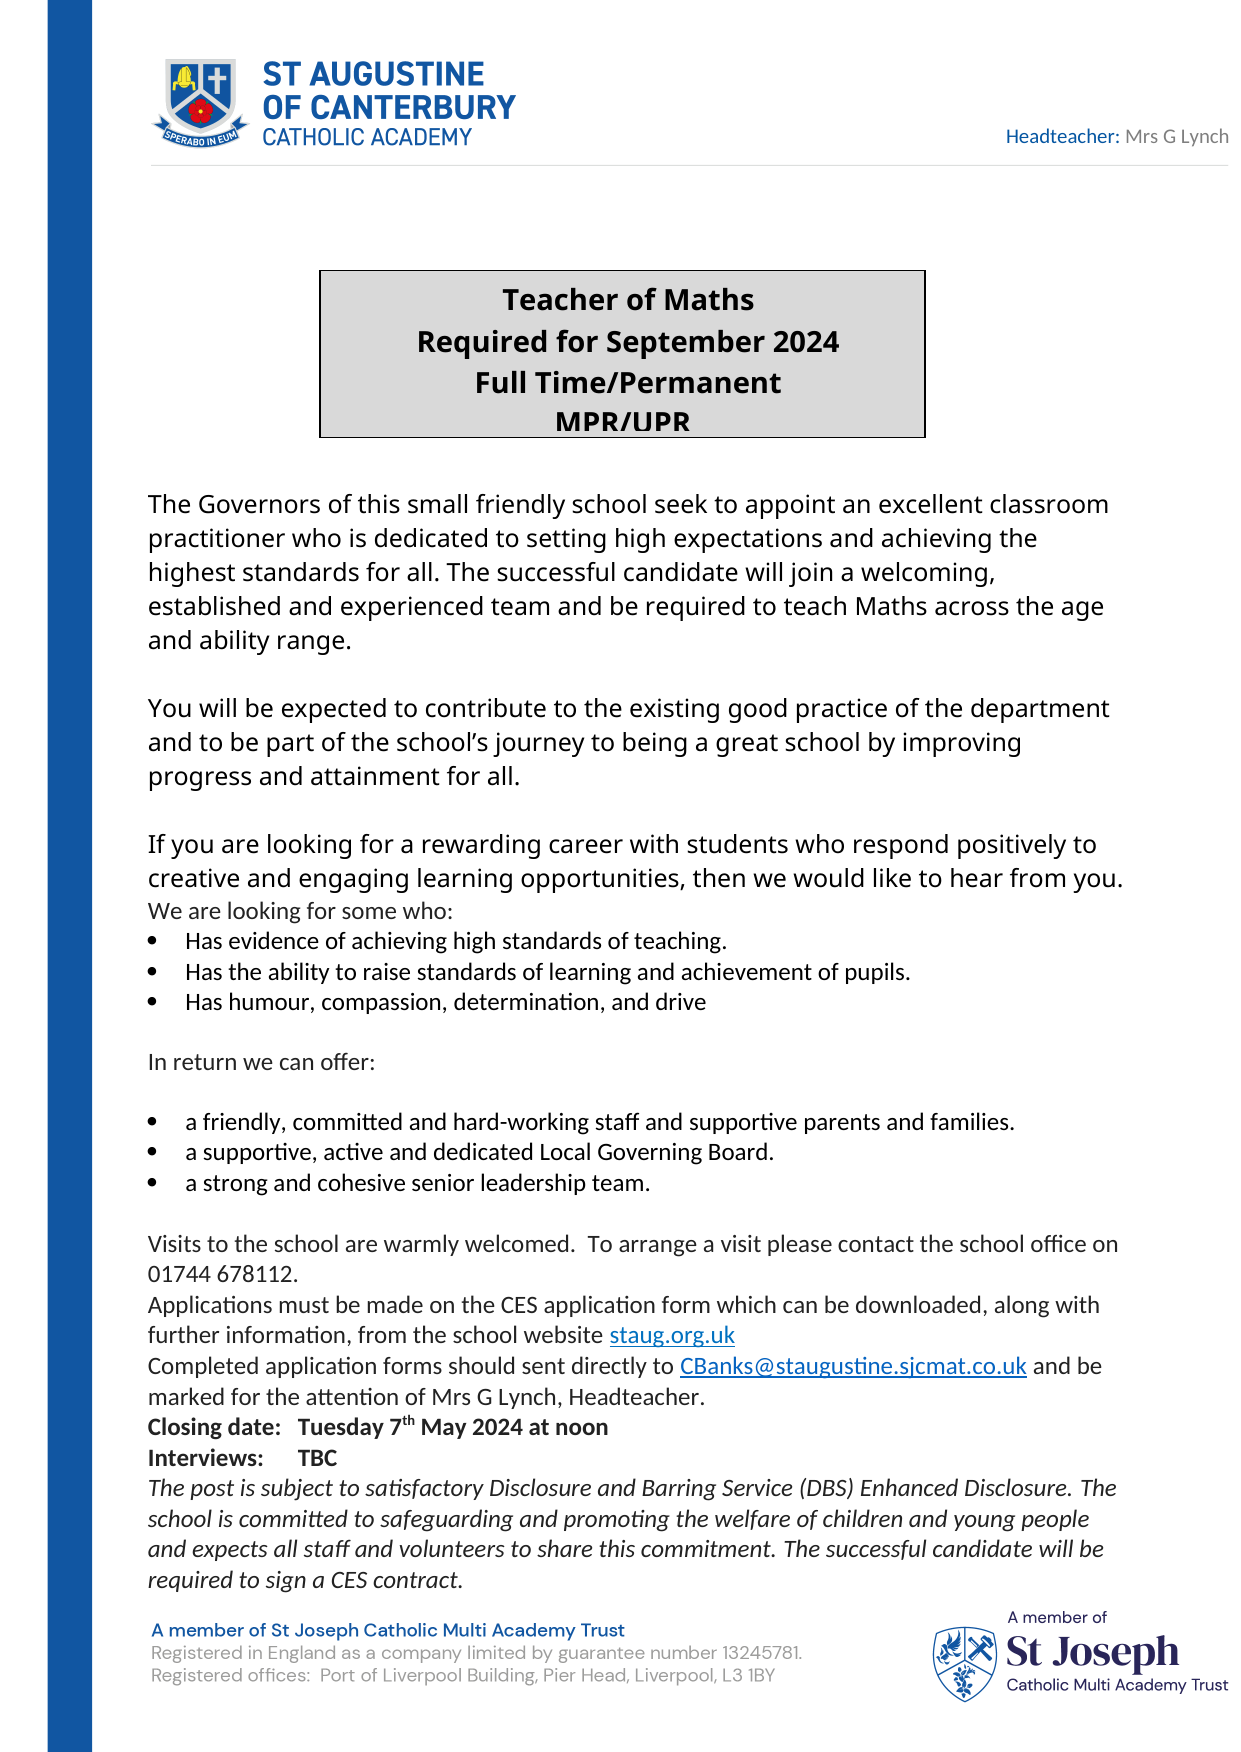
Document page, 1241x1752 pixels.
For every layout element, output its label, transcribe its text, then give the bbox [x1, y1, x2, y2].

list a friendly, committed and hard-working staff and supportive parents and families. [148, 1106, 1128, 1136]
text Visits to the school are warmly welcomed. To arrange a visit please contact the school office on 01744 678112. [148, 1228, 1128, 1289]
list Has evidence of achieving high standards of teaching. [148, 926, 1128, 956]
text The Governors of this small friendly school seek to appoint an excellent classroom practitioner who is dedicated to setting high expectations and achieving the highest standards for all. The successful candidate will join a welcoming, established and experienced team and be required to teach Maths across the age and ability range. [148, 486, 1128, 657]
text Applications must be made on the CES application form which can be downloaded, along with further information, from the school website staug.org.uk [148, 1289, 1128, 1350]
list Has the ability to raise standards of learning and achievement of pupils. [148, 956, 1128, 987]
text If you are looking for a rewarding career with students who respond positively to creative and engaging learning opportunities, then we would like to hear from you. [148, 827, 1128, 895]
list a strong and cohesive senior leadership team. [148, 1167, 1128, 1197]
text Closing date: Tuesday 7th May 2024 at noon [148, 1411, 1128, 1442]
list Has humour, compassion, determination, and drive [148, 987, 1128, 1017]
text We are looking for some who: [148, 895, 1128, 926]
text You will be expected to contribute to the existing good practice of the department and to be part of the school’s journey to being a great school by improving progress and attainment for all. [148, 691, 1128, 793]
text Interviews: TBC [148, 1442, 1128, 1472]
text Completed application forms should sent directly to CBanks@staugustine.sjcmat.co.uk and be marked for the attention of Mrs G Lynch, Headteacher. [148, 1350, 1128, 1411]
list a supportive, active and dedicated Local Governing Board. [148, 1136, 1128, 1167]
text In return we can offer: [148, 1046, 1128, 1077]
text The post is subject to satisfactory Disclosure and Barring Service (DBS) Enhanced Disclosure. The school is committed to safeguarding and promoting the welfare of children and young people and expects all staff and volunteers to share this commitment. The successful candidate will be required to sign a CES contract. [148, 1472, 1128, 1594]
picture [47, 0, 1241, 1752]
